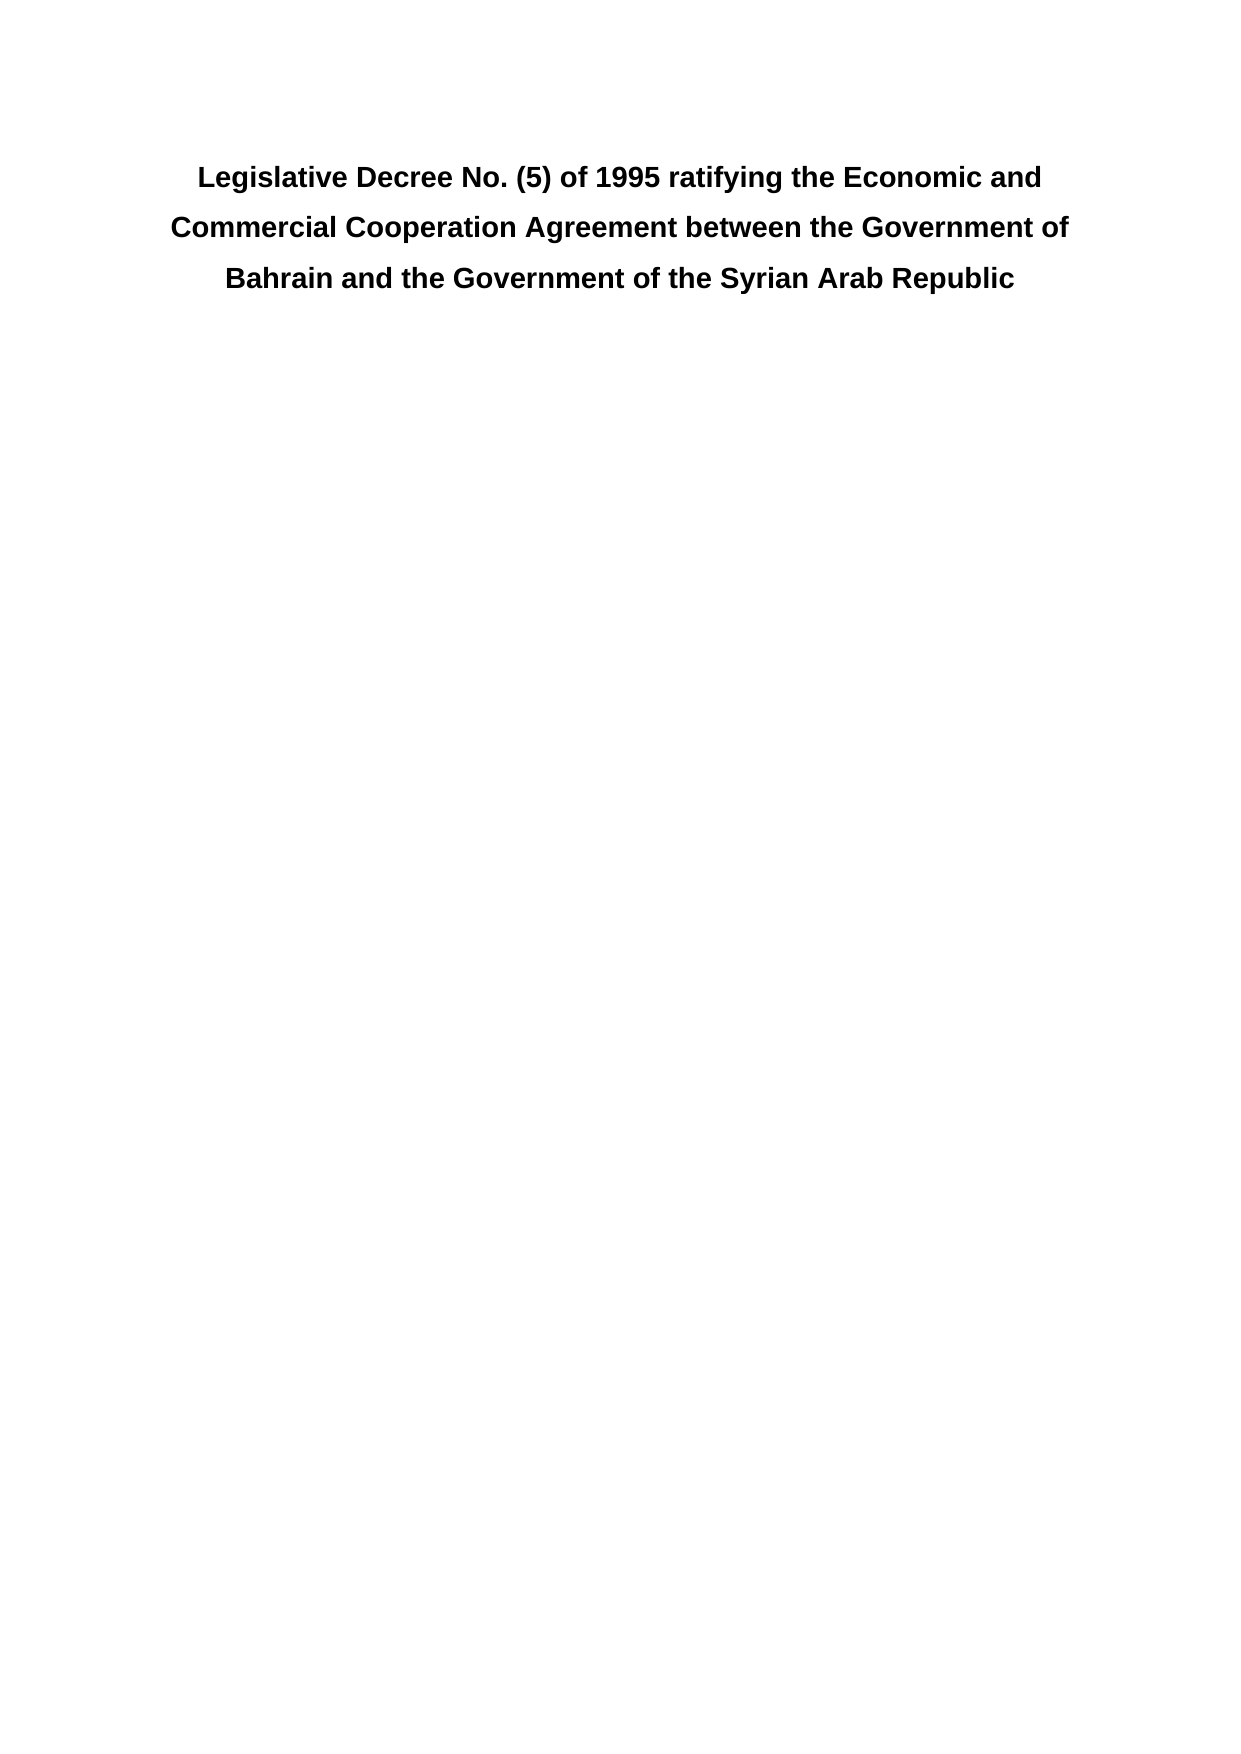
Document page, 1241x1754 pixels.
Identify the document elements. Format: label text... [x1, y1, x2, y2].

text Legislative Decree No. (5) of 1995 ratifying the Economic and Commercial Cooperation Agreement between the Government of Bahrain and the Government of the Syrian Arab Republic [148, 160, 1093, 294]
